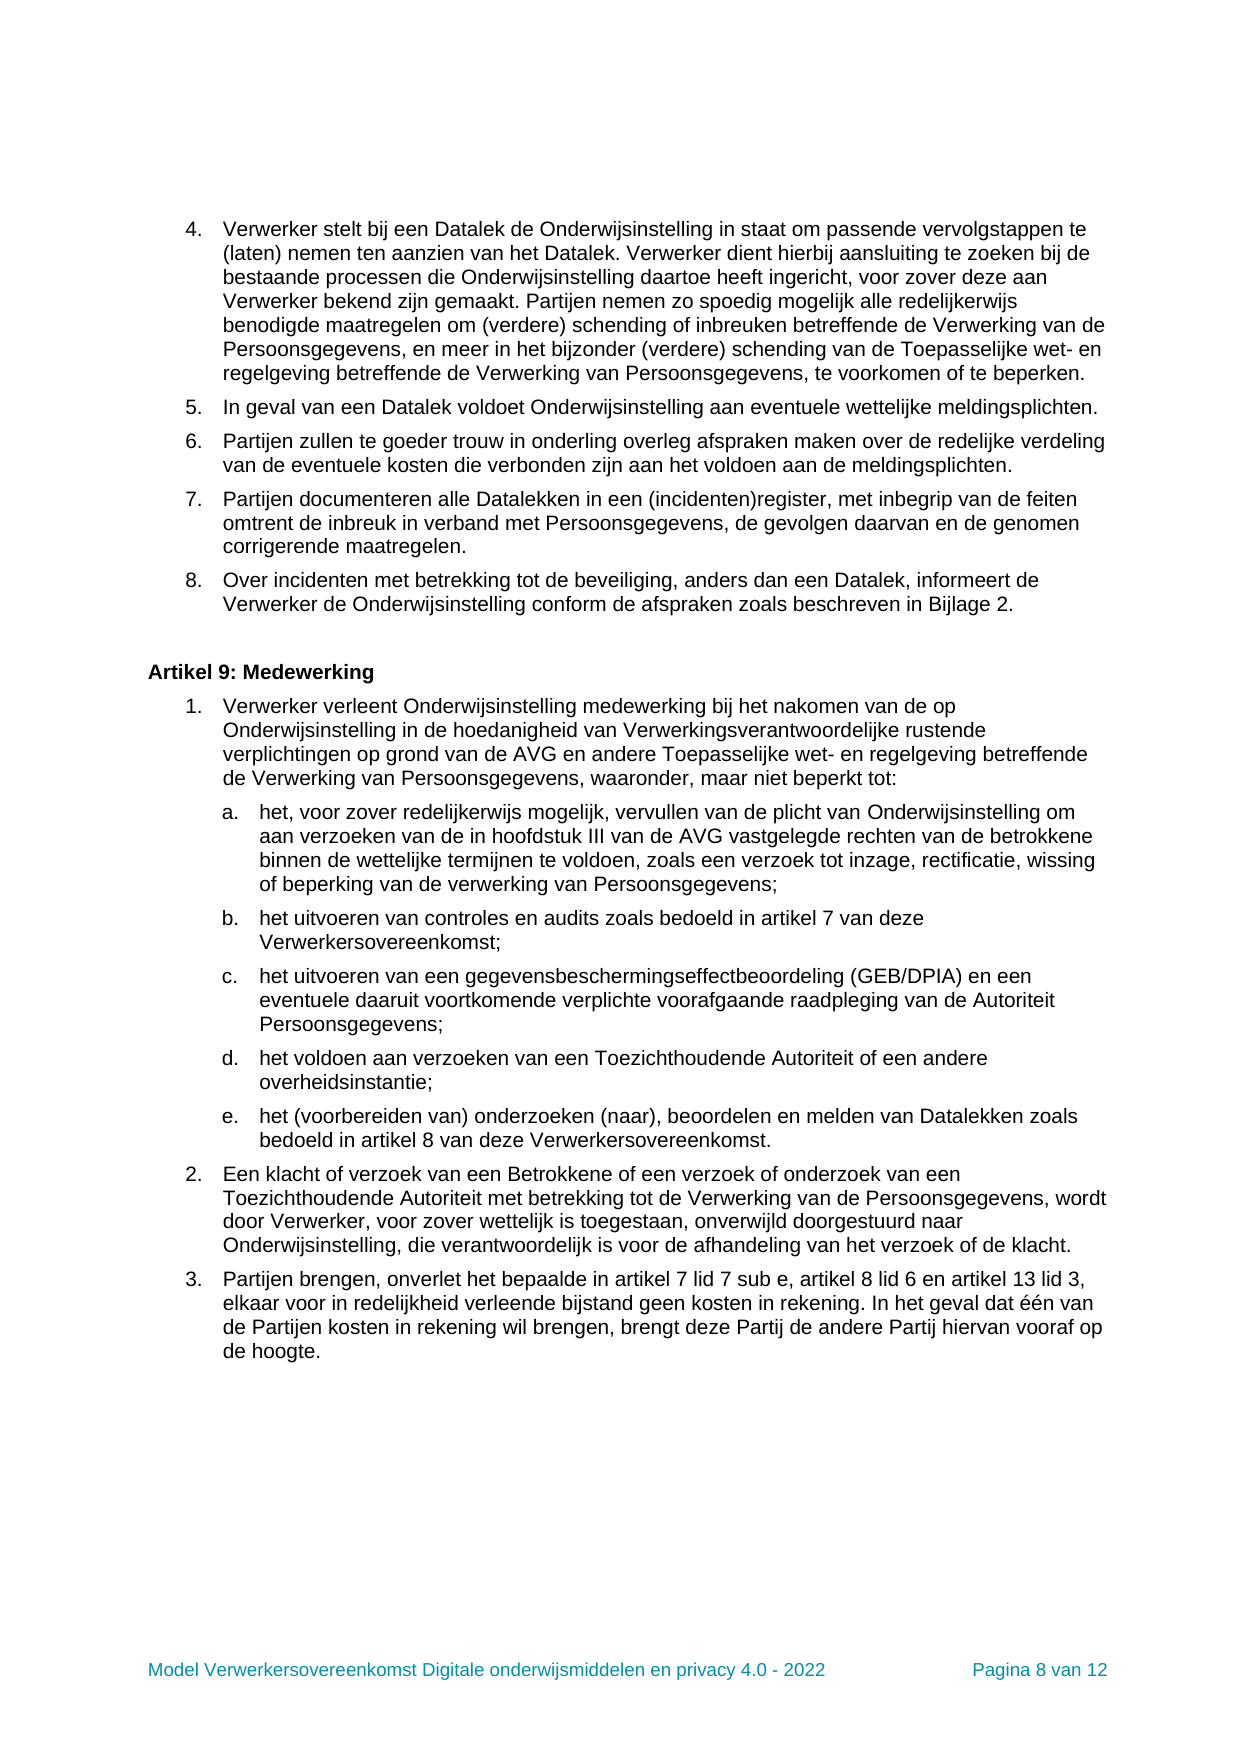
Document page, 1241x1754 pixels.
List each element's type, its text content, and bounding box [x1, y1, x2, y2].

list het (voorbereiden van) onderzoeken (naar), beoordelen en melden van Datalekken zoals bedoeld in artikel 8 van deze Verwerkersovereenkomst. [222, 1103, 1107, 1151]
list Partijen documenteren alle Datalekken in een (incidenten)register, met inbegrip van de feiten omtrent de inbreuk in verband met Persoonsgegevens, de gevolgen daarvan en de genomen corrigerende maatregelen. [185, 486, 1107, 558]
list Partijen brengen, onverlet het bepaalde in artikel 7 lid 7 sub e, artikel 8 lid 6 en artikel 13 lid 3, elkaar voor in redelijkheid verleende bijstand geen kosten in rekening. In het geval dat één van de Partijen kosten in rekening wil brengen, brengt deze Partij de andere Partij hiervan vooraf op de hoogte. [185, 1267, 1107, 1363]
list het, voor zover redelijkerwijs mogelijk, vervullen van de plicht van Onderwijsinstelling om aan verzoeken van de in hoofdstuk III van de AVG vastgelegde rechten van de betrokkene binnen de wettelijke termijnen te voldoen, zoals een verzoek tot inzage, rectificatie, wissing of beperking van de verwerking van Persoonsgegevens; [222, 800, 1107, 896]
list het uitvoeren van een gegevensbeschermingseffectbeoordeling (GEB/DPIA) en een eventuele daaruit voortkomende verplichte voorafgaande raadpleging van de Autoriteit Persoonsgegevens; [222, 964, 1107, 1036]
list het voldoen aan verzoeken van een Toezichthoudende Autoriteit of een andere overheidsinstantie; [222, 1046, 1107, 1093]
list Verwerker verleent Onderwijsinstelling medewerking bij het nakomen van de op Onderwijsinstelling in de hoedanigheid van Verwerkingsverantwoordelijke rustende verplichtingen op grond van de AVG en andere Toepasselijke wet- en regelgeving betreffende de Verwerking van Persoonsgegevens, waaronder, maar niet beperkt tot: [185, 694, 1107, 790]
list Over incidenten met betrekking tot de beveiliging, anders dan een Datalek, informeert de Verwerker de Onderwijsinstelling conform de afspraken zoals beschreven in Bijlage 2. [185, 568, 1107, 616]
list Partijen zullen te goeder trouw in onderling overleg afspraken maken over de redelijke verdeling van de eventuele kosten die verbonden zijn aan het voldoen aan de meldingsplichten. [185, 428, 1107, 476]
text Artikel 9: Medewerking [148, 660, 1107, 684]
list Een klacht of verzoek van een Betrokkene of een verzoek of onderzoek van een Toezichthoudende Autoriteit met betrekking tot de Verwerking van de Persoonsgegevens, wordt door Verwerker, voor zover wettelijk is toegestaan, onverwijld doorgestuurd naar Onderwijsinstelling, die verantwoordelijk is voor de afhandeling van het verzoek of de klacht. [185, 1161, 1107, 1257]
list het uitvoeren van controles en audits zoals bedoeld in artikel 7 van deze Verwerkersovereenkomst; [222, 906, 1107, 954]
list In geval van een Datalek voldoet Onderwijsinstelling aan eventuele wettelijke meldingsplichten. [185, 394, 1107, 418]
list Verwerker stelt bij een Datalek de Onderwijsinstelling in staat om passende vervolgstappen te (laten) nemen ten aanzien van het Datalek. Verwerker dient hierbij aansluiting te zoeken bij de bestaande processen die Onderwijsinstelling daartoe heeft ingericht, voor zover deze aan Verwerker bekend zijn gemaakt. Partijen nemen zo spoedig mogelijk alle redelijkerwijs benodigde maatregelen om (verdere) schending of inbreuken betreffende de Verwerking van de Persoonsgegevens, en meer in het bijzonder (verdere) schending van de Toepasselijke wet- en regelgeving betreffende de Verwerking van Persoonsgegevens, te voorkomen of te beperken. [185, 217, 1107, 384]
